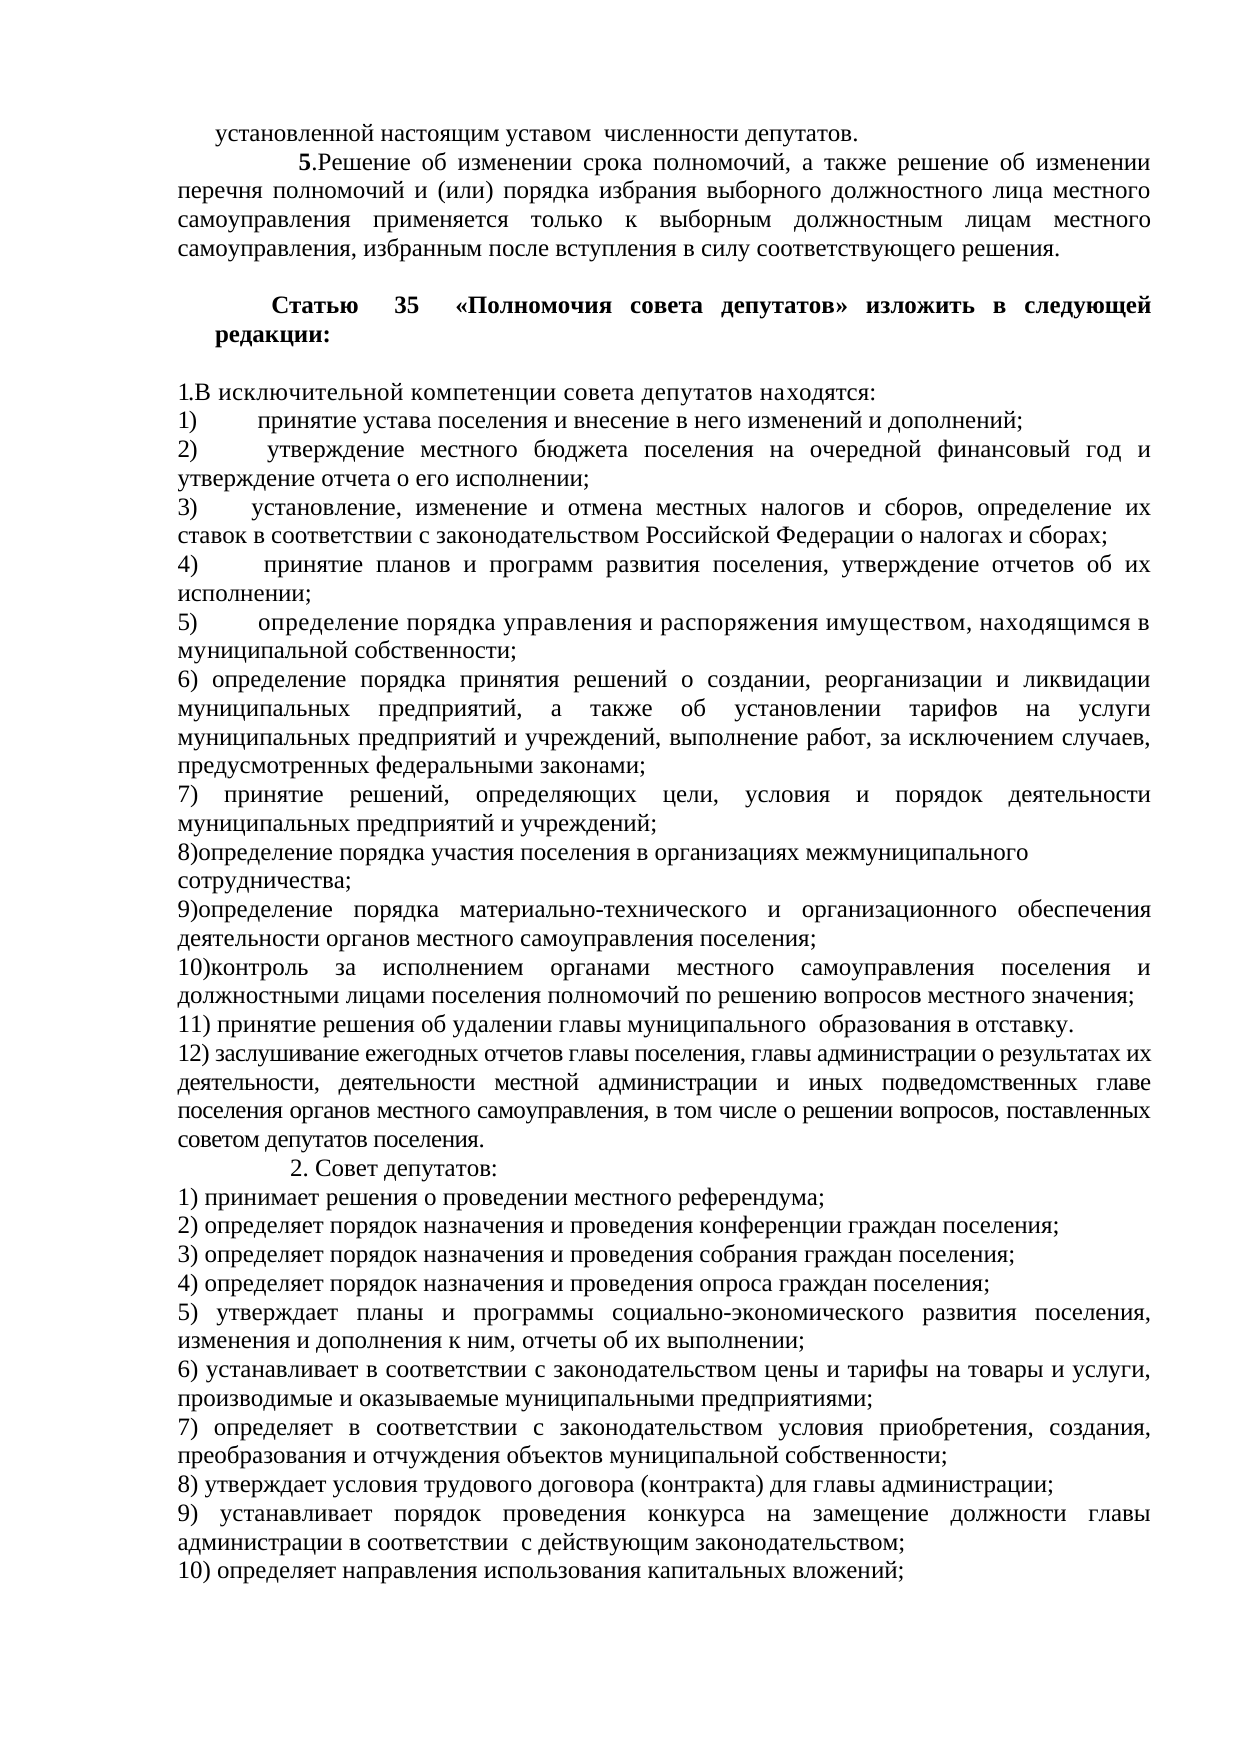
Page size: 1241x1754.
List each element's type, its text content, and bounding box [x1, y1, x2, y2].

text 8) утверждает условия трудового договора (контракта) для главы администрации; [177, 1469, 1152, 1498]
list 12) заслушивание ежегодных отчетов главы поселения, главы администрации о результатах их деятельности, деятельности местной администрации и иных подведомственных главе поселения органов местного самоуправления, в том числе о решении вопросов, поставленных советом депутатов поселения. [177, 1038, 1152, 1153]
list определение порядка управления и распоряжения имуществом, находящимся в муниципальной собственности; [177, 607, 1152, 664]
text 9) устанавливает порядок проведения конкурса на замещение должности главы администрации в соответствии с действующим законодательством; [177, 1498, 1152, 1556]
text 4) определяет порядок назначения и проведения опроса граждан поселения; [177, 1268, 1152, 1297]
text 2) определяет порядок назначения и проведения конференции граждан поселения; [177, 1211, 1152, 1239]
text 6) определение порядка принятия решений о создании, реорганизации и ликвидации муниципальных предприятий, а также об установлении тарифов на услуги муниципальных предприятий и учреждений, выполнение работ, за исключением случаев, предусмотренных федеральными законами; [177, 664, 1152, 779]
list установление, изменение и отмена местных налогов и сборов, определение их ставок в соответствии с законодательством Российской Федерации о налогах и сборах; [177, 492, 1152, 549]
subtitle Статью 35 «Полномочия совета депутатов» изложить в следующей редакции: [215, 291, 1152, 348]
list 8)определение порядка участия поселения в организациях межмуниципального [177, 837, 1152, 866]
list 1.В исключительной компетенции совета депутатов находятся: [177, 377, 1152, 406]
list принятие устава поселения и внесение в него изменений и дополнений; [177, 406, 1152, 434]
list 10)контроль за исполнением органами местного самоуправления поселения и должностными лицами поселения полномочий по решению вопросов местного значения; [177, 952, 1152, 1009]
list 11) принятие решения об удалении главы муниципального образования в отставку. [177, 1009, 1152, 1038]
text 5.Решение об изменении срока полномочий, а также решение об изменении перечня полномочий и (или) порядка избрания выборного должностного лица местного самоуправления применяется только к выборным должностным лицам местного самоуправления, избранным после вступления в силу соответствующего решения. [177, 147, 1152, 262]
text 10) определяет направления использования капитальных вложений; [177, 1556, 1152, 1584]
list 7) принятие решений, определяющих цели, условия и порядок деятельности муниципальных предприятий и учреждений; [177, 779, 1152, 837]
text 3) определяет порядок назначения и проведения собрания граждан поселения; [177, 1239, 1152, 1268]
list сотрудничества; [177, 866, 1152, 894]
text 7) определяет в соответствии с законодательством условия приобретения, создания, преобразования и отчуждения объектов муниципальной собственности; [177, 1412, 1152, 1469]
text 1) принимает решения о проведении местного референдума; [177, 1182, 1152, 1211]
list утверждение местного бюджета поселения на очередной финансовый год и утверждение отчета о его исполнении; [177, 434, 1152, 492]
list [215, 118, 1152, 147]
list 9)определение порядка материально-технического и организационного обеспечения деятельности органов местного самоуправления поселения; [177, 894, 1152, 952]
text 5) утверждает планы и программы социально-экономического развития поселения, изменения и дополнения к ним, отчеты об их выполнении; [177, 1297, 1152, 1354]
text 2. Совет депутатов: [233, 1153, 1152, 1182]
text 6) устанавливает в соответствии с законодательством цены и тарифы на товары и услуги, производимые и оказываемые муниципальными предприятиями; [177, 1354, 1152, 1412]
list принятие планов и программ развития поселения, утверждение отчетов об их исполнении; [177, 549, 1152, 607]
